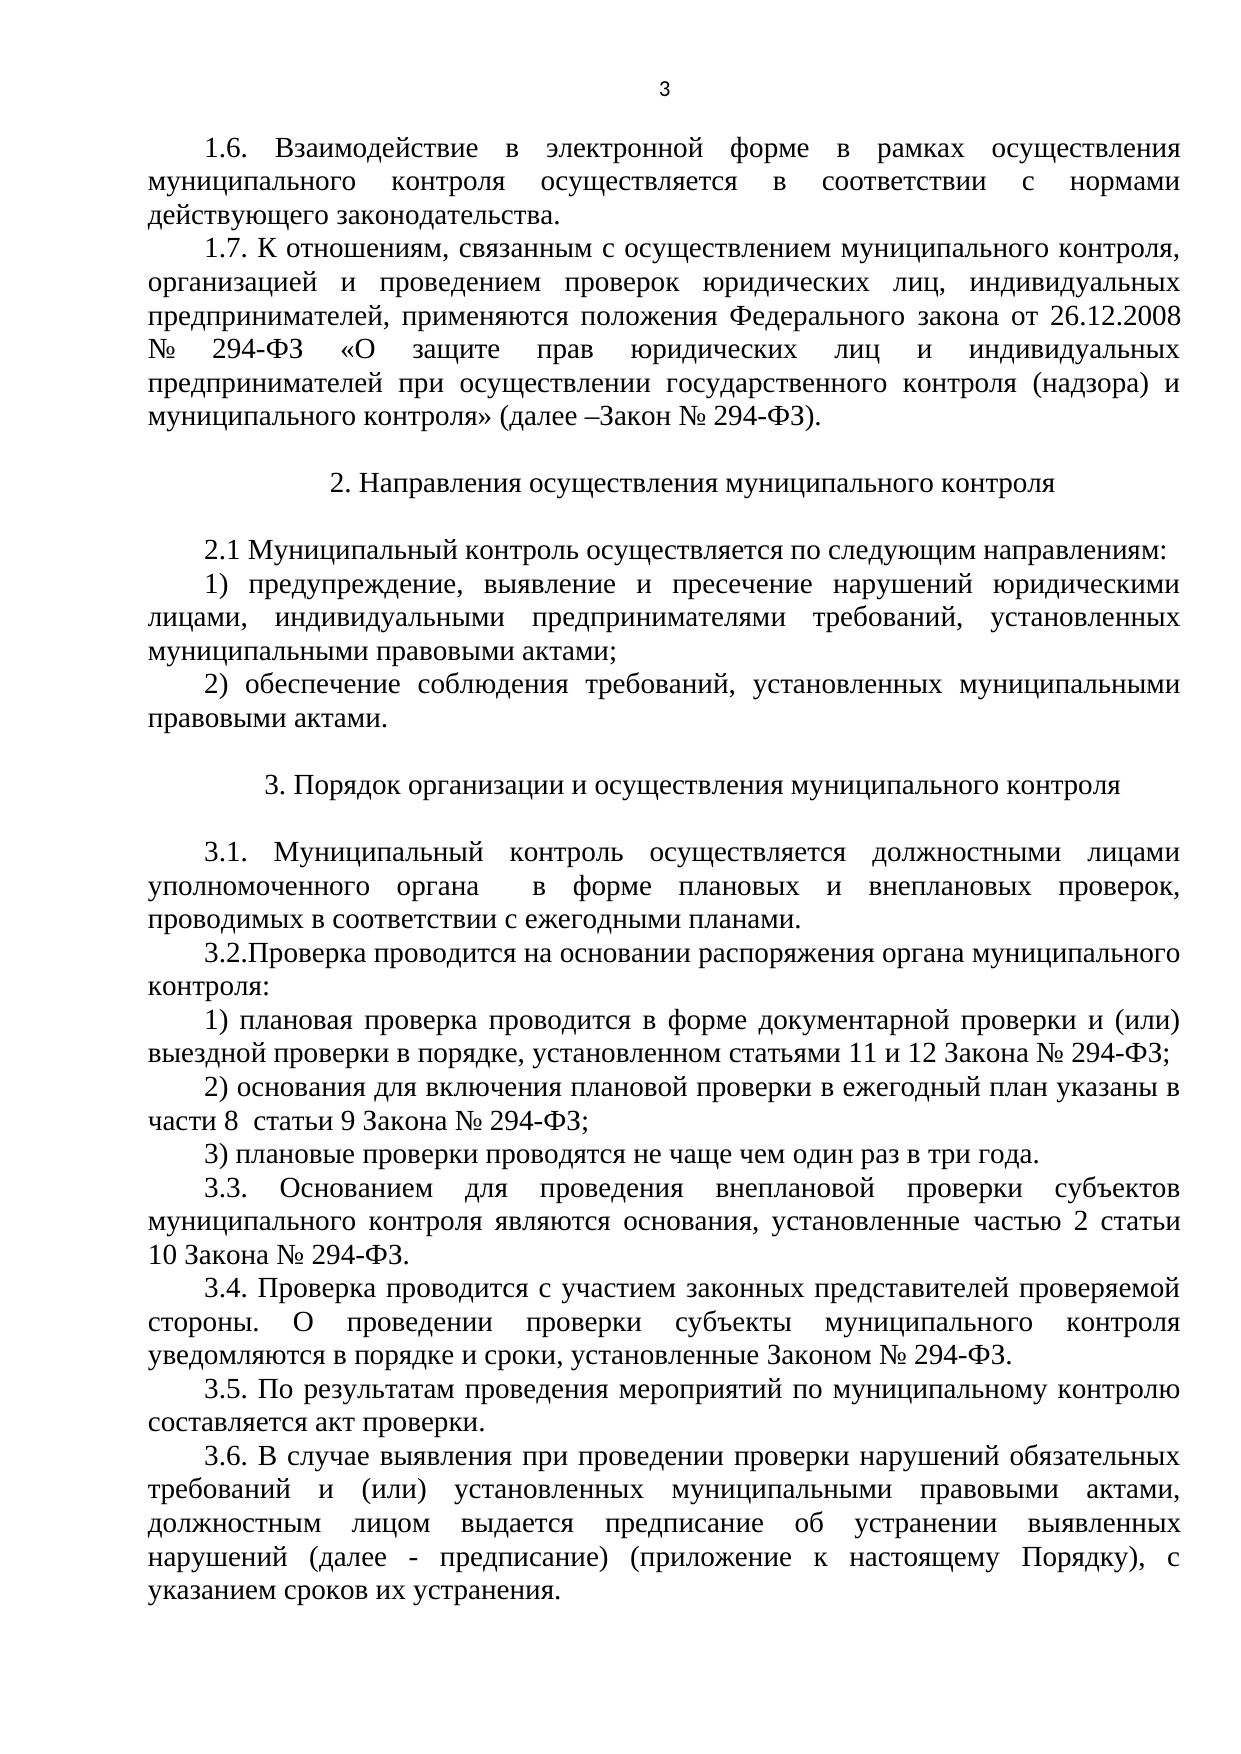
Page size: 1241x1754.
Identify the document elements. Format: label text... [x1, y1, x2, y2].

title 1.7. К отношениям, связанным с осуществлением муниципального контроля, организацией и проведением проверок юридических лиц, индивидуальных предпринимателей, применяются положения Федерального закона от 26.12.2008 № 294-ФЗ «О защите прав юридических лиц и индивидуальных предпринимателей при осуществлении государственного контроля (надзора) и муниципального контроля» (далее –Закон № 294-ФЗ). [148, 231, 1181, 432]
text 1) предупреждение, выявление и пресечение нарушений юридическими лицами, индивидуальными предпринимателями требований, установленных муниципальными правовыми актами; [148, 566, 1181, 667]
text 3.3. Основанием для проведения внеплановой проверки субъектов муниципального контроля являются основания, установленные частью 2 статьи 10 Закона № 294-ФЗ. [148, 1170, 1181, 1270]
text 3.4. Проверка проводится с участием законных представителей проверяемой стороны. О проведении проверки субъекты муниципального контроля уведомляются в порядке и сроки, установленные Законом № 294-ФЗ. [148, 1270, 1181, 1371]
text 3) плановые проверки проводятся не чаще чем один раз в три года. [148, 1136, 1181, 1170]
text 3.5. По результатам проведения мероприятий по муниципальному контролю составляется акт проверки. [148, 1371, 1181, 1438]
text 2.1 Муниципальный контроль осуществляется по следующим направлениям: [148, 532, 1181, 566]
text 3.2.Проверка проводится на основании распоряжения органа муниципального контроля: [148, 935, 1181, 1002]
text 3. Порядок организации и осуществления муниципального контроля [148, 767, 1181, 801]
text 2) основания для включения плановой проверки в ежегодный план указаны в части 8 статьи 9 Закона № 294-ФЗ; [148, 1069, 1181, 1136]
text 3.6. В случае выявления при проведении проверки нарушений обязательных требований и (или) установленных муниципальными правовыми актами, должностным лицом выдается предписание об устранении выявленных нарушений (далее - предписание) (приложение к настоящему Порядку), с указанием сроков их устранения. [148, 1438, 1181, 1606]
text 1) плановая проверка проводится в форме документарной проверки и (или) выездной проверки в порядке, установленном статьями 11 и 12 Закона № 294-ФЗ; [148, 1002, 1181, 1069]
text 2) обеспечение соблюдения требований, установленных муниципальными правовыми актами. [148, 667, 1181, 734]
title 1.6. Взаимодействие в электронной форме в рамках осуществления муниципального контроля осуществляется в соответствии с нормами действующего законодательства. [148, 130, 1181, 231]
text 2. Направления осуществления муниципального контроля [148, 465, 1181, 499]
text 3.1. Муниципальный контроль осуществляется должностными лицами уполномоченного органа в форме плановых и внеплановых проверок, проводимых в соответствии с ежегодными планами. [148, 834, 1181, 935]
